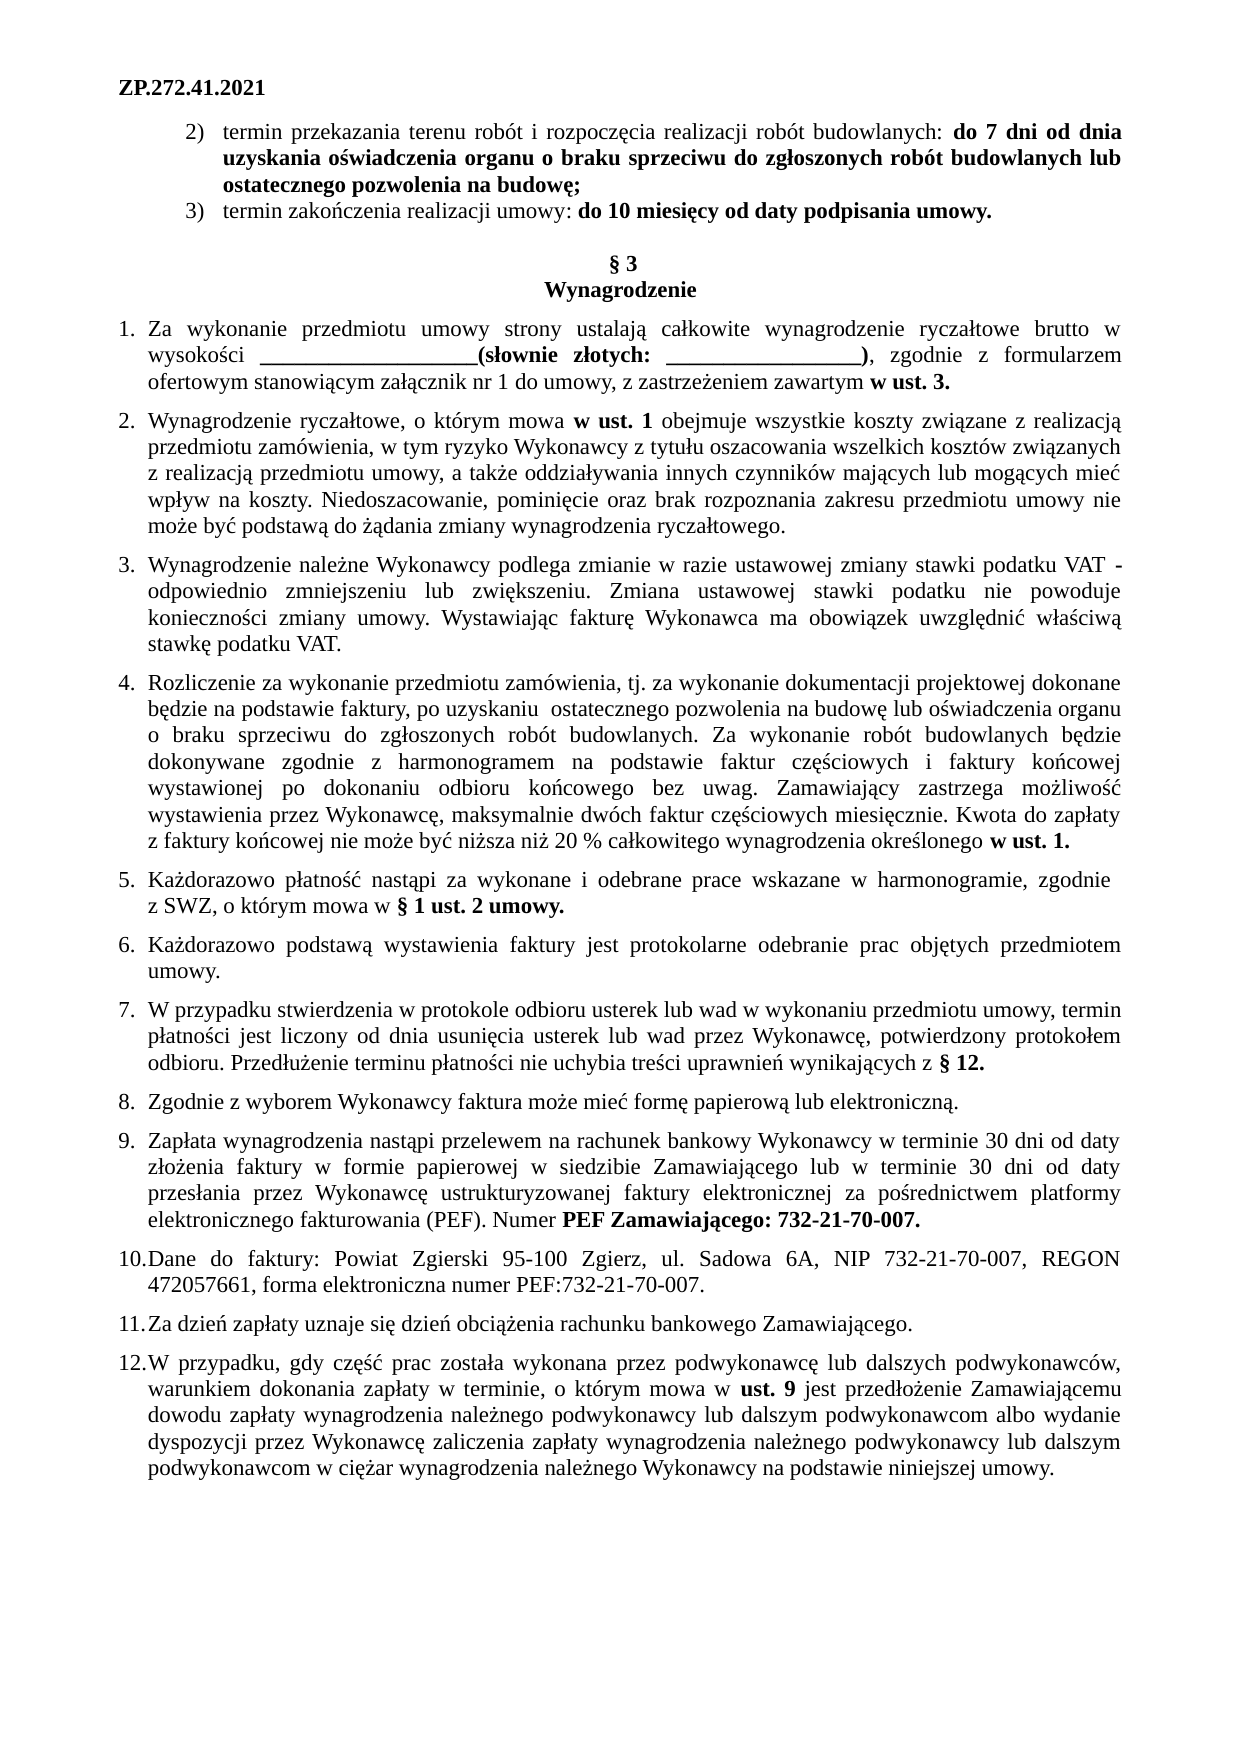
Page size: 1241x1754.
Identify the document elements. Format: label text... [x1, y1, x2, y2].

list Każdorazowo podstawą wystawienia faktury jest protokolarne odebranie prac objętych przedmiotem umowy. [118, 931, 1122, 984]
list Wynagrodzenie ryczałtowe, o którym mowa w ust. 1 obejmuje wszystkie koszty związane z realizacją przedmiotu zamówienia, w tym ryzyko Wykonawcy z tytułu oszacowania wszelkich kosztów związanych z realizacją przedmiotu umowy, a także oddziaływania innych czynników mających lub mogących mieć wpływ na koszty. Niedoszacowanie, pominięcie oraz brak rozpoznania zakresu przedmiotu umowy nie może być podstawą do żądania zmiany wynagrodzenia ryczałtowego. [118, 407, 1122, 538]
list Zapłata wynagrodzenia nastąpi przelewem na rachunek bankowy Wykonawcy w terminie 30 dni od daty złożenia faktury w formie papierowej w siedzibie Zamawiającego lub w terminie 30 dni od daty przesłania przez Wykonawcę ustrukturyzowanej faktury elektronicznej za pośrednictwem platformy elektronicznego fakturowania (PEF). Numer PEF Zamawiającego: 732-21-70-007. [118, 1127, 1122, 1232]
list W przypadku stwierdzenia w protokole odbioru usterek lub wad w wykonaniu przedmiotu umowy, termin płatności jest liczony od dnia usunięcia usterek lub wad przez Wykonawcę, potwierdzony protokołem odbioru. Przedłużenie terminu płatności nie uchybia treści uprawnień wynikających z § 12. [118, 996, 1122, 1075]
list Za dzień zapłaty uznaje się dzień obciążenia rachunku bankowego Zamawiającego. [118, 1310, 1122, 1336]
list termin przekazania terenu robót i rozpoczęcia realizacji robót budowlanych: do 7 dni od dnia uzyskania oświadczenia organu o braku sprzeciwu do zgłoszonych robót budowlanych lub ostatecznego pozwolenia na budowę; [185, 118, 1122, 197]
list § 3 [124, 250, 1122, 276]
text Wynagrodzenie [118, 276, 1122, 303]
list Zgodnie z wyborem Wykonawcy faktura może mieć formę papierową lub elektroniczną. [118, 1088, 1122, 1114]
list Za wykonanie przedmiotu umowy strony ustalają całkowite wynagrodzenie ryczałtowe brutto w wysokości ___________________(słownie złotych: _________________), zgodnie z formularzem ofertowym stanowiącym załącznik nr 1 do umowy, z zastrzeżeniem zawartym w ust. 3. [118, 315, 1122, 394]
list Rozliczenie za wykonanie przedmiotu zamówienia, tj. za wykonanie dokumentacji projektowej dokonane będzie na podstawie faktury, po uzyskaniu ostatecznego pozwolenia na budowę lub oświadczenia organu o braku sprzeciwu do zgłoszonych robót budowlanych. Za wykonanie robót budowlanych będzie dokonywane zgodnie z harmonogramem na podstawie faktur częściowych i faktury końcowej wystawionej po dokonaniu odbioru końcowego bez uwag. Zamawiający zastrzega możliwość wystawienia przez Wykonawcę, maksymalnie dwóch faktur częściowych miesięcznie. Kwota do zapłaty z faktury końcowej nie może być niższa niż 20 % całkowitego wynagrodzenia określonego w ust. 1. [118, 669, 1122, 853]
list termin zakończenia realizacji umowy: do 10 miesięcy od daty podpisania umowy. [185, 197, 1122, 223]
list W przypadku, gdy część prac została wykonana przez podwykonawcę lub dalszych podwykonawców, warunkiem dokonania zapłaty w terminie, o którym mowa w ust. 9 jest przedłożenie Zamawiającemu dowodu zapłaty wynagrodzenia należnego podwykonawcy lub dalszym podwykonawcom albo wydanie dyspozycji przez Wykonawcę zaliczenia zapłaty wynagrodzenia należnego podwykonawcy lub dalszym podwykonawcom w ciężar wynagrodzenia należnego Wykonawcy na podstawie niniejszej umowy. [118, 1349, 1122, 1480]
list Każdorazowo płatność nastąpi za wykonane i odebrane prace wskazane w harmonogramie, zgodnie z SWZ, o którym mowa w § 1 ust. 2 umowy. [118, 866, 1122, 918]
list Dane do faktury: Powiat Zgierski 95-100 Zgierz, ul. Sadowa 6A, NIP 732-21-70-007, REGON 472057661, forma elektroniczna numer PEF:732-21-70-007. [118, 1244, 1122, 1297]
list Wynagrodzenie należne Wykonawcy podlega zmianie w razie ustawowej zmiany stawki podatku VAT - odpowiednio zmniejszeniu lub zwiększeniu. Zmiana ustawowej stawki podatku nie powoduje konieczności zmiany umowy. Wystawiając fakturę Wykonawca ma obowiązek uwzględnić właściwą stawkę podatku VAT. [118, 551, 1122, 656]
